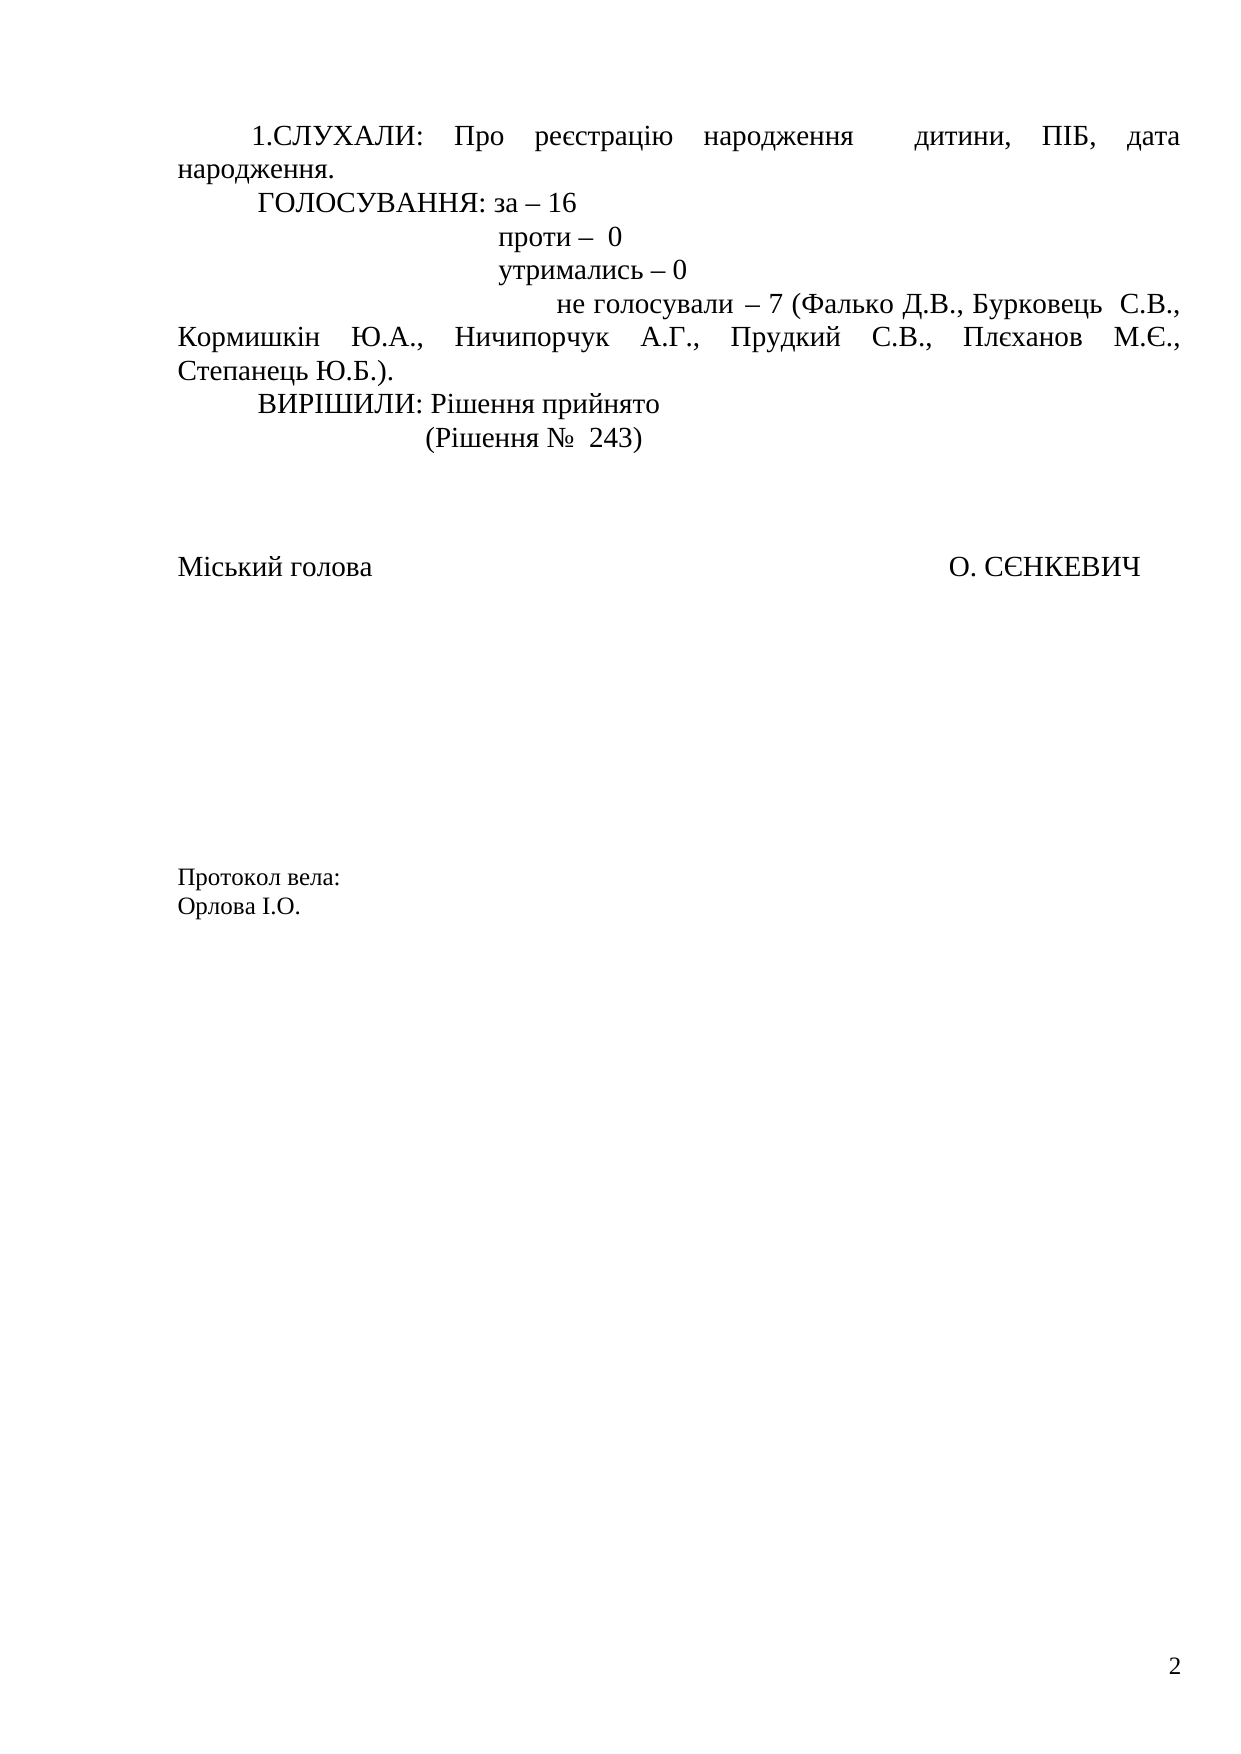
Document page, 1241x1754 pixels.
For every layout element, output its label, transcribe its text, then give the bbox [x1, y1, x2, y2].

list утримались – 0 [177, 252, 1181, 286]
text не голосували – 7 (Фалько Д.В., Бурковець С.В., Кормишкін Ю.А., Ничипорчук А.Г., Прудкий С.В., Плєханов М.Є., Степанець Ю.Б.). [177, 286, 1181, 386]
text Протокол вела: [177, 862, 1181, 891]
text Орлова І.О. [177, 891, 1181, 919]
text ГОЛОСУВАННЯ: за – 16 [177, 185, 1181, 219]
text 1.СЛУХАЛИ: Про реєстрацію народження дитини, ПІБ, дата народження. [177, 118, 1181, 185]
text (Рішення № 243) [177, 420, 1181, 453]
text Міський голова О. СЄНКЕВИЧ [177, 549, 1181, 582]
text ВИРІШИЛИ: Рішення прийнято [177, 386, 1181, 420]
text проти – 0 [177, 219, 1181, 252]
